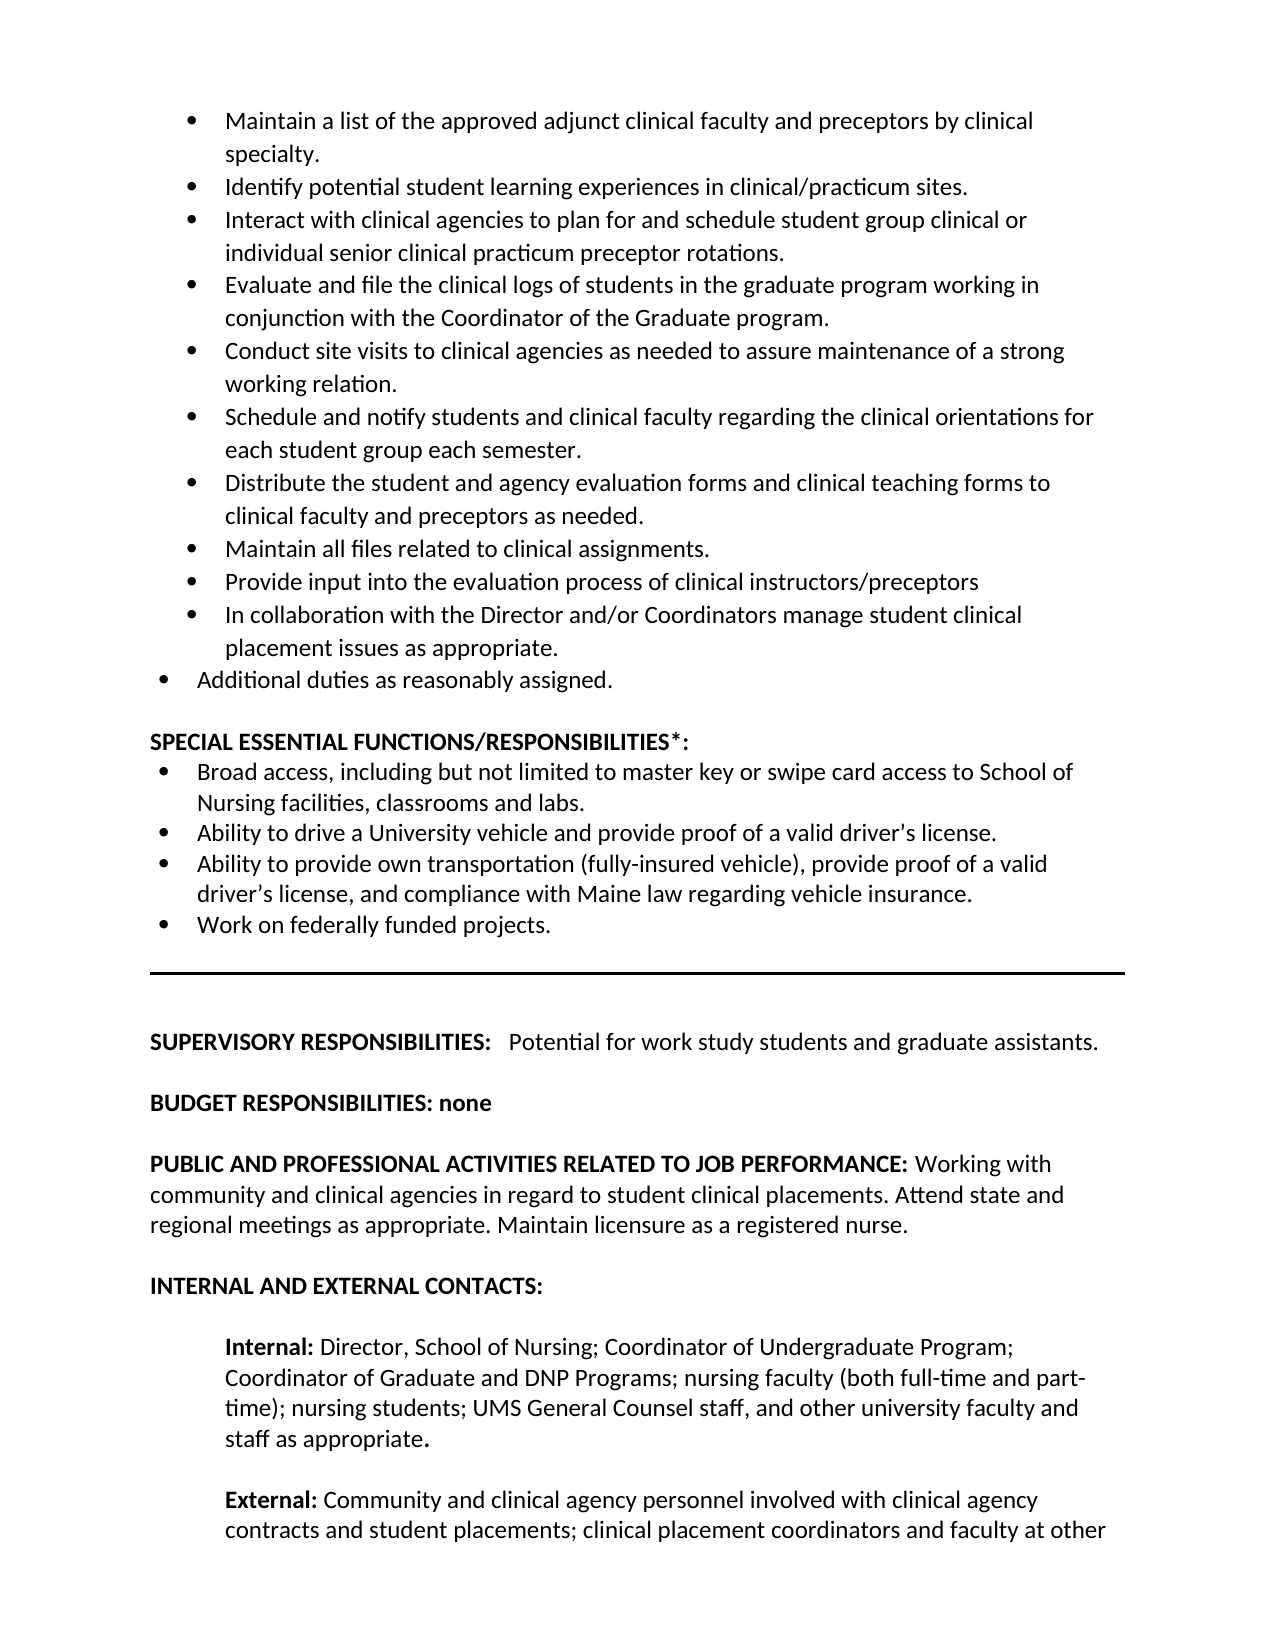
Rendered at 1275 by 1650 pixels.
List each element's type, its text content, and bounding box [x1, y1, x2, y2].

list Additional duties as reasonably assigned. [159, 664, 1125, 695]
list Evaluate and file the clinical logs of students in the graduate program working in conjunction with the Coordinator of the Graduate program. [187, 269, 1125, 333]
text SPECIAL ESSENTIAL FUNCTIONS/RESPONSIBILITIES*: [150, 726, 1125, 756]
list Ability to provide own transportation (fully-insured vehicle), provide proof of a valid driver’s license, and compliance with Maine law regarding vehicle insurance. [159, 848, 1125, 909]
list Schedule and notify students and clinical faculty regarding the clinical orientations for each student group each semester. [187, 401, 1125, 465]
list Broad access, including but not limited to master key or swipe card access to School of Nursing facilities, classrooms and labs. [159, 756, 1125, 817]
list Distribute the student and agency evaluation forms and clinical teaching forms to clinical faculty and preceptors as needed. [187, 467, 1125, 531]
list Maintain a list of the approved adjunct clinical faculty and preceptors by clinical specialty. [187, 105, 1125, 168]
text Internal: Director, School of Nursing; Coordinator of Undergraduate Program; Coordinator of Graduate and DNP Programs; nursing faculty (both full-time and part-time); nursing students; UMS General Counsel staff, and other university faculty and staff as appropriate. [225, 1332, 1125, 1454]
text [225, 1484, 1125, 1545]
list In collaboration with the Director and/or Coordinators manage student clinical placement issues as appropriate. [187, 599, 1125, 662]
list Ability to drive a University vehicle and provide proof of a valid driver’s license. [159, 817, 1125, 848]
text BUDGET RESPONSIBILITIES: none [150, 1087, 1125, 1118]
list Provide input into the evaluation process of clinical instructors/preceptors [187, 566, 1125, 596]
list Identify potential student learning experiences in clinical/practicum sites. [187, 171, 1125, 201]
list Conduct site visits to clinical agencies as needed to assure maintenance of a strong working relation. [187, 335, 1125, 399]
text PUBLIC AND PROFESSIONAL ACTIVITIES RELATED TO JOB PERFORMANCE: Working with community and clinical agencies in regard to student clinical placements. Attend state and regional meetings as appropriate. Maintain licensure as a registered nurse. [150, 1148, 1125, 1240]
text SUPERVISORY RESPONSIBILITIES: Potential for work study students and graduate assistants. [150, 1026, 1125, 1057]
text INTERNAL AND EXTERNAL CONTACTS: [150, 1271, 1125, 1301]
list Work on federally funded projects. [159, 909, 1125, 939]
list Maintain all files related to clinical assignments. [187, 533, 1125, 563]
list Interact with clinical agencies to plan for and schedule student group clinical or individual senior clinical practicum preceptor rotations. [187, 204, 1125, 267]
